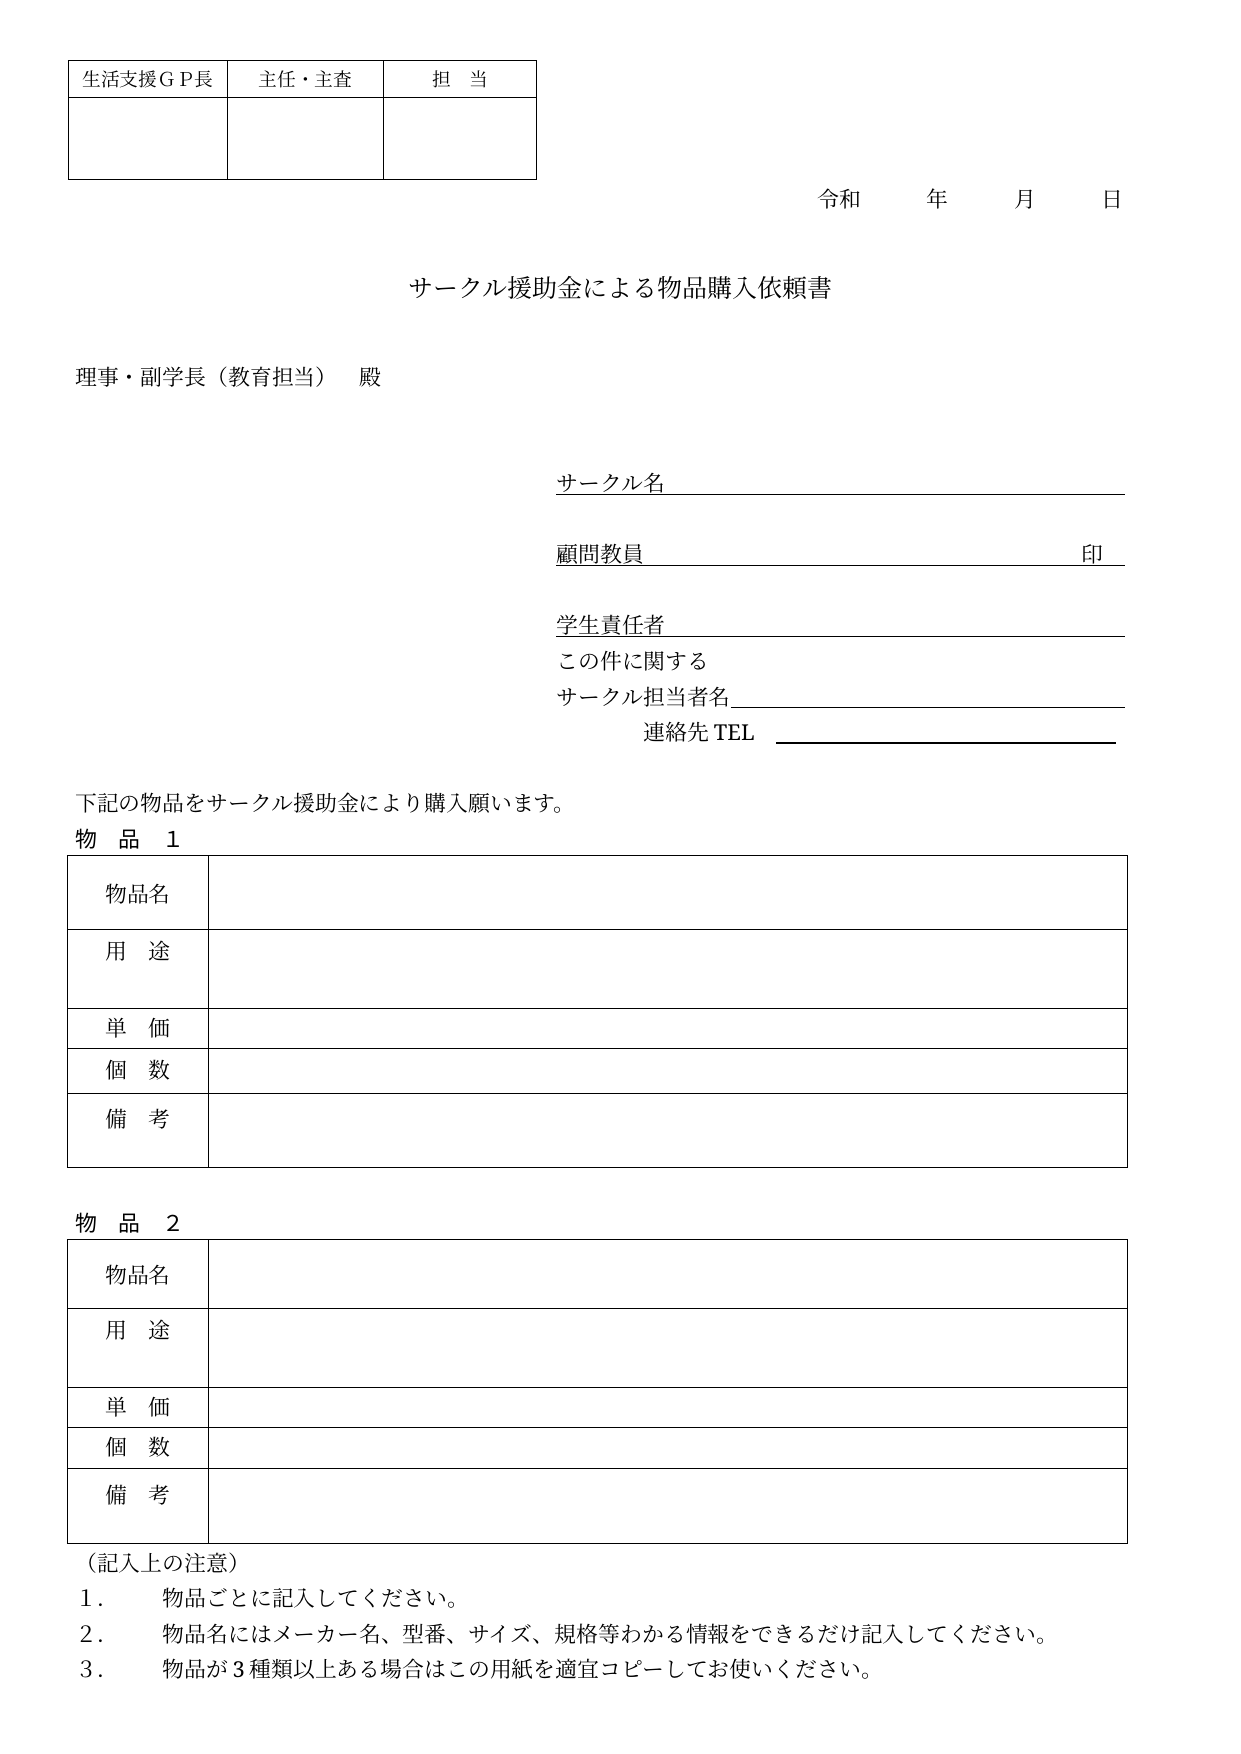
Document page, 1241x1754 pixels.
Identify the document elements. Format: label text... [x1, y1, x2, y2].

table_cell [384, 98, 536, 179]
text 連絡先TEL [75, 713, 1165, 749]
text 下記の物品をサークル援助金により購入願います。 [75, 784, 1165, 820]
text 物 品 １ [75, 820, 1165, 855]
text 令和 年 月 日 [75, 180, 1165, 216]
text （記入上の注意） [75, 1544, 1165, 1579]
table_cell [209, 1094, 1127, 1167]
table_header 物品名 [68, 856, 208, 929]
table_header [209, 856, 1127, 929]
list 物品ごとに記入してください。 [75, 1579, 1165, 1615]
list 物品が3種類以上ある場合はこの用紙を適宜コピーしてお使いください。 [75, 1651, 1165, 1686]
table_cell [209, 1049, 1127, 1092]
text この件に関する [75, 642, 1165, 678]
text 顧問教員 印 [75, 536, 1165, 571]
table_header 担 当 [384, 61, 536, 97]
table_cell [209, 1009, 1127, 1048]
table_cell 個 数 [68, 1428, 208, 1468]
table_header 物品名 [68, 1240, 208, 1308]
text 理事・副学長（教育担当） 殿 [75, 358, 1165, 393]
table_cell 単 価 [68, 1388, 208, 1427]
text サークル担当者名 [75, 678, 1165, 713]
text 物 品 ２ [75, 1204, 1165, 1239]
list 物品名にはメーカー名、型番、サイズ、規格等わかる情報をできるだけ記入してください。 [75, 1615, 1165, 1651]
table_header 主任・主査 [228, 61, 383, 97]
table_cell 用 途 [68, 930, 208, 1008]
table_cell [69, 98, 227, 179]
table_cell [209, 1388, 1127, 1427]
table_cell 単 価 [68, 1009, 208, 1048]
table_header [209, 1240, 1127, 1308]
table_cell 備 考 [68, 1469, 208, 1543]
table_cell [209, 930, 1127, 1008]
text 学生責任者 [75, 607, 1165, 642]
text サークル援助金による物品購入依頼書 [75, 251, 1165, 322]
table_cell [228, 98, 383, 179]
text サークル名 [75, 464, 1165, 500]
table_cell 個 数 [68, 1049, 208, 1092]
table_cell 備 考 [68, 1094, 208, 1167]
table_cell 用 途 [68, 1309, 208, 1387]
table_cell [209, 1428, 1127, 1468]
table_cell [209, 1469, 1127, 1543]
table_header 生活支援ＧＰ長 [69, 61, 227, 97]
table_cell [209, 1309, 1127, 1387]
